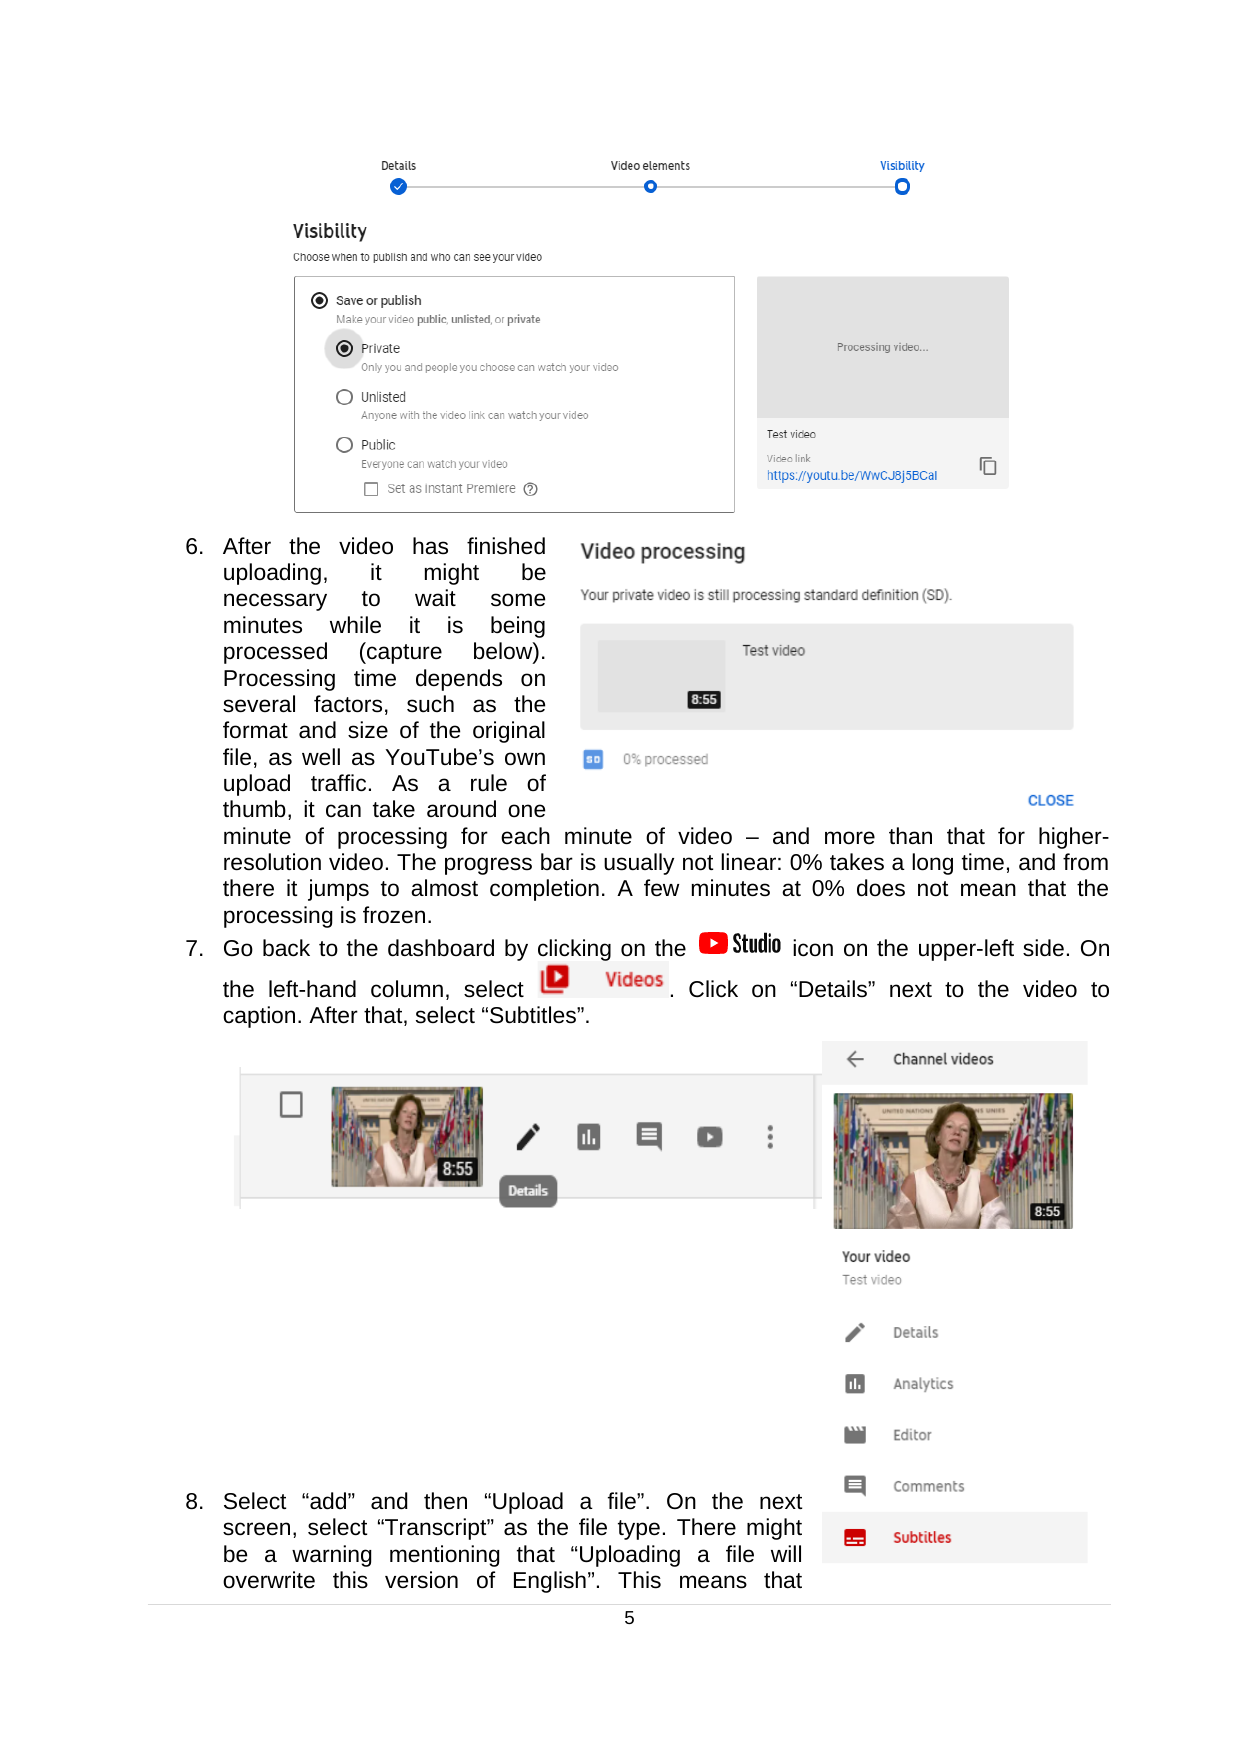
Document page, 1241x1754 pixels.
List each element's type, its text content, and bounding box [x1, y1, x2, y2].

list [185, 1488, 1111, 1593]
list Go back to the dashboard by clicking on the icon on the upper-left side. On the left-hand column, select . Click on “Details” next to the video to caption. After that, select “Subtitles”. [185, 928, 1111, 1029]
picture [565, 534, 1089, 821]
picture [537, 961, 669, 998]
picture [233, 1041, 1088, 1576]
picture [696, 928, 784, 957]
picture [276, 150, 1020, 521]
